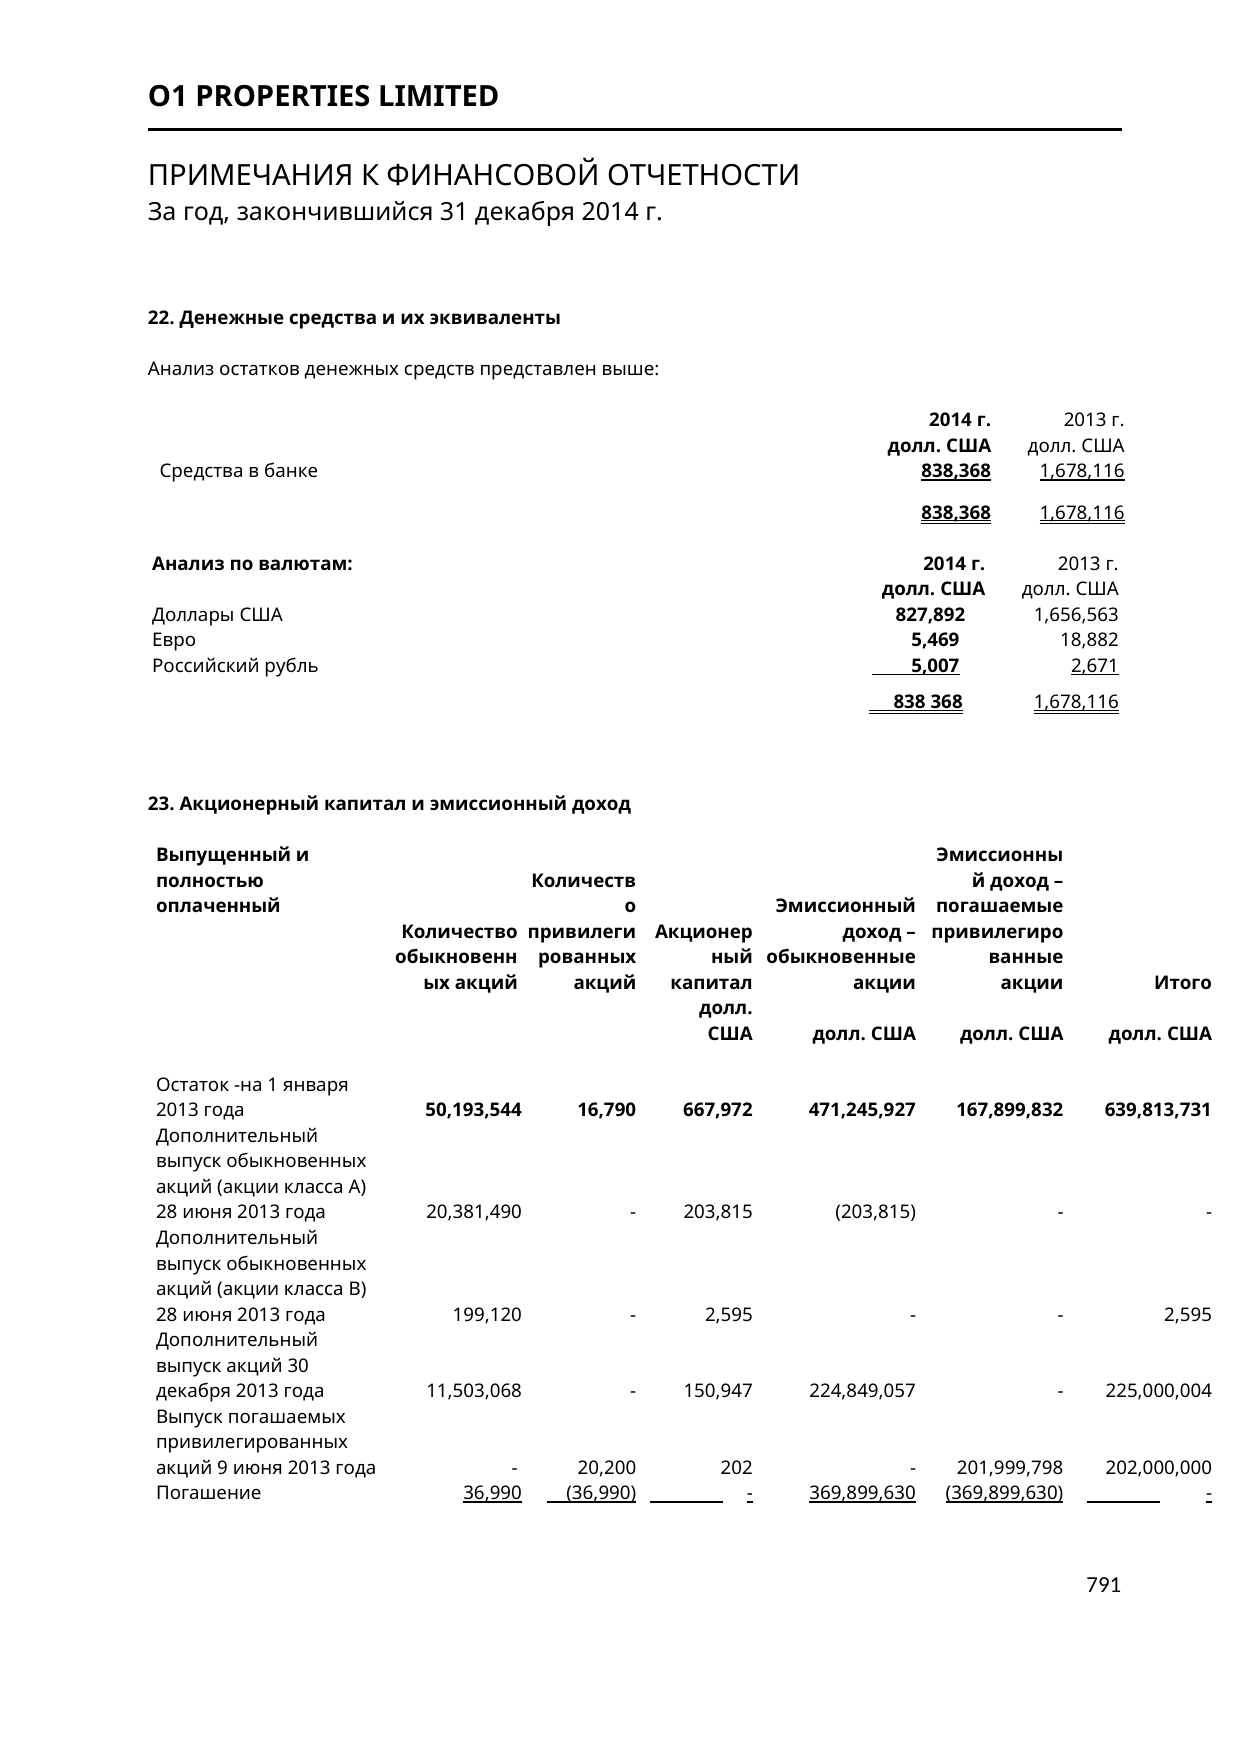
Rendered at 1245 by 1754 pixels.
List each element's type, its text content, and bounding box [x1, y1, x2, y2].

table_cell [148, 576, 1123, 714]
text Анализ остатков денежных средств представлен выше: [148, 356, 1121, 381]
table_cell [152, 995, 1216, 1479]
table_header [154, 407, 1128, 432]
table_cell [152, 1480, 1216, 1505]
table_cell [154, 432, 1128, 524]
text 23. Акционерный капитал и эмиссионный доход [148, 790, 1121, 816]
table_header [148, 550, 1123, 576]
text 22. Денежные средства и их эквиваленты [148, 305, 1121, 330]
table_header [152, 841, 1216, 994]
